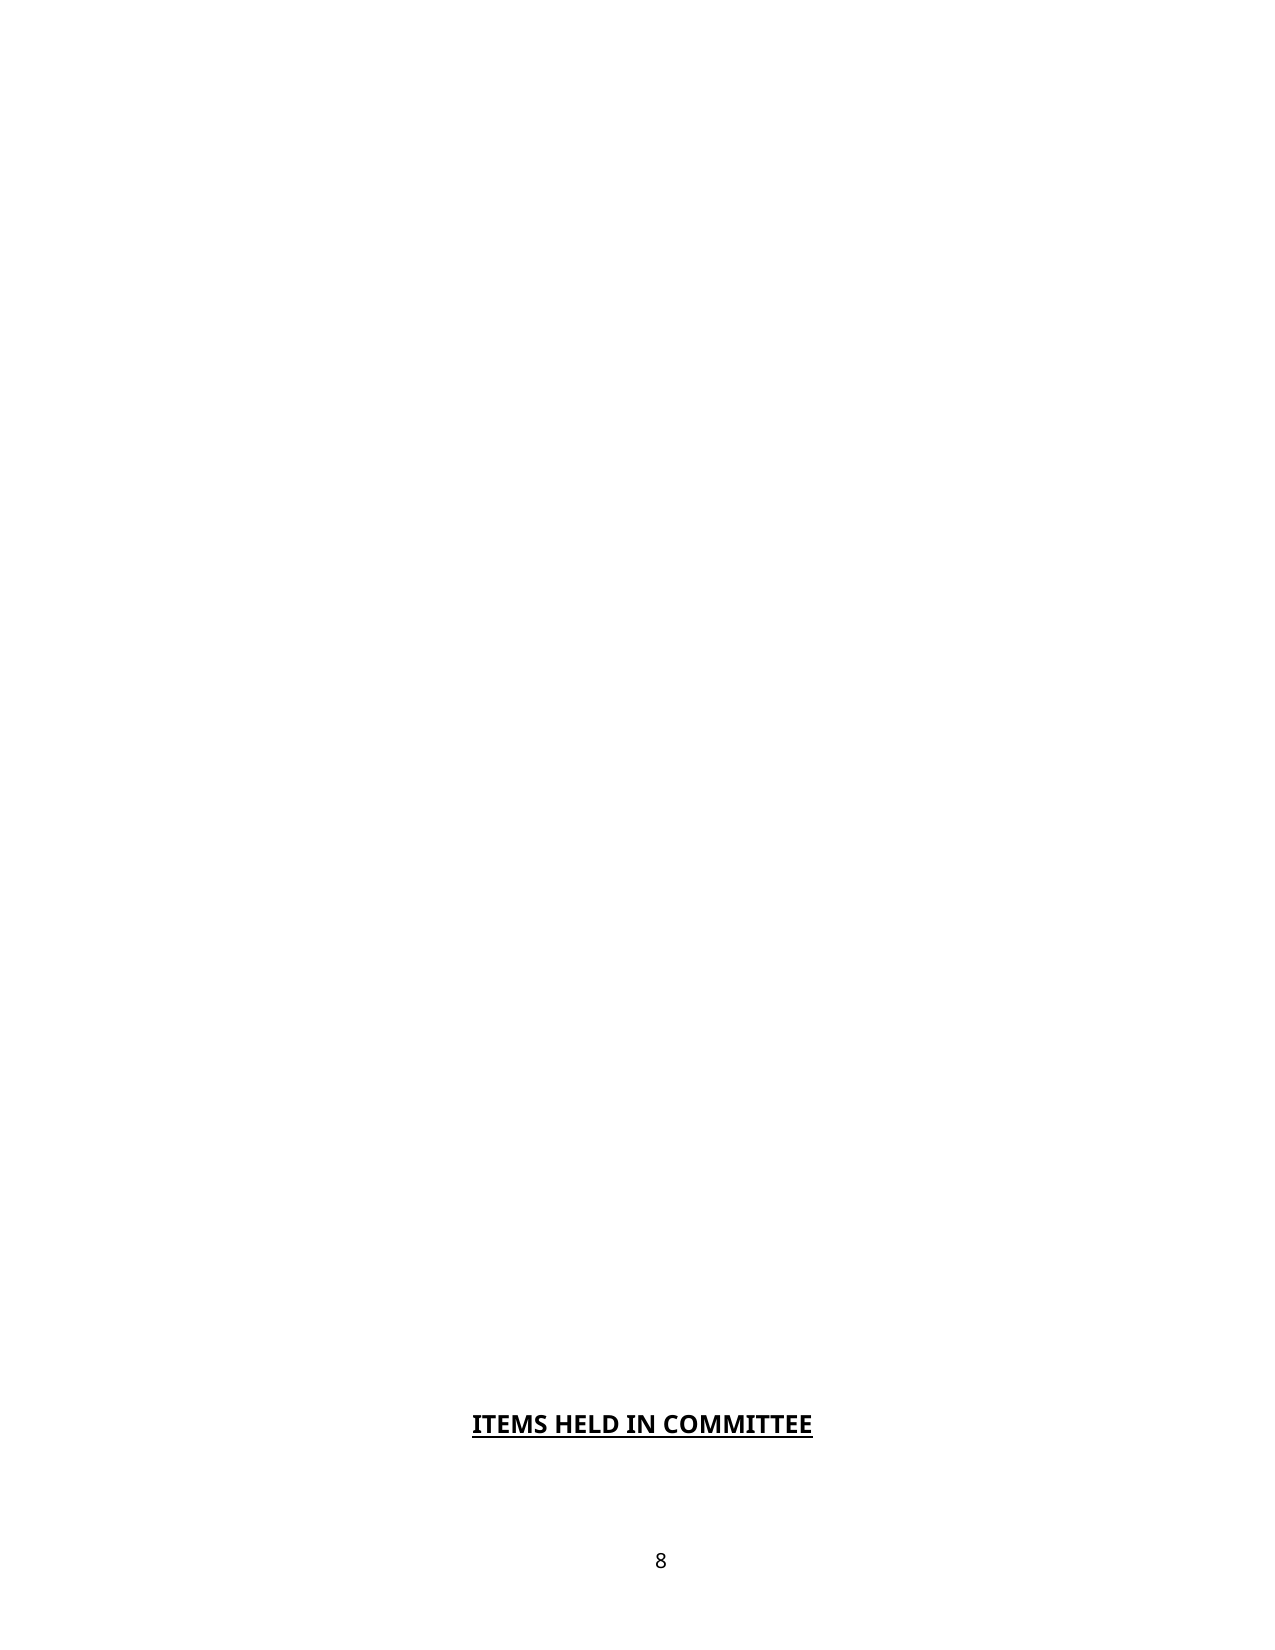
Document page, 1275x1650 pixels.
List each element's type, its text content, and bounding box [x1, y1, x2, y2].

text ITEMS HELD IN COMMITTEE [122, 1407, 1162, 1441]
